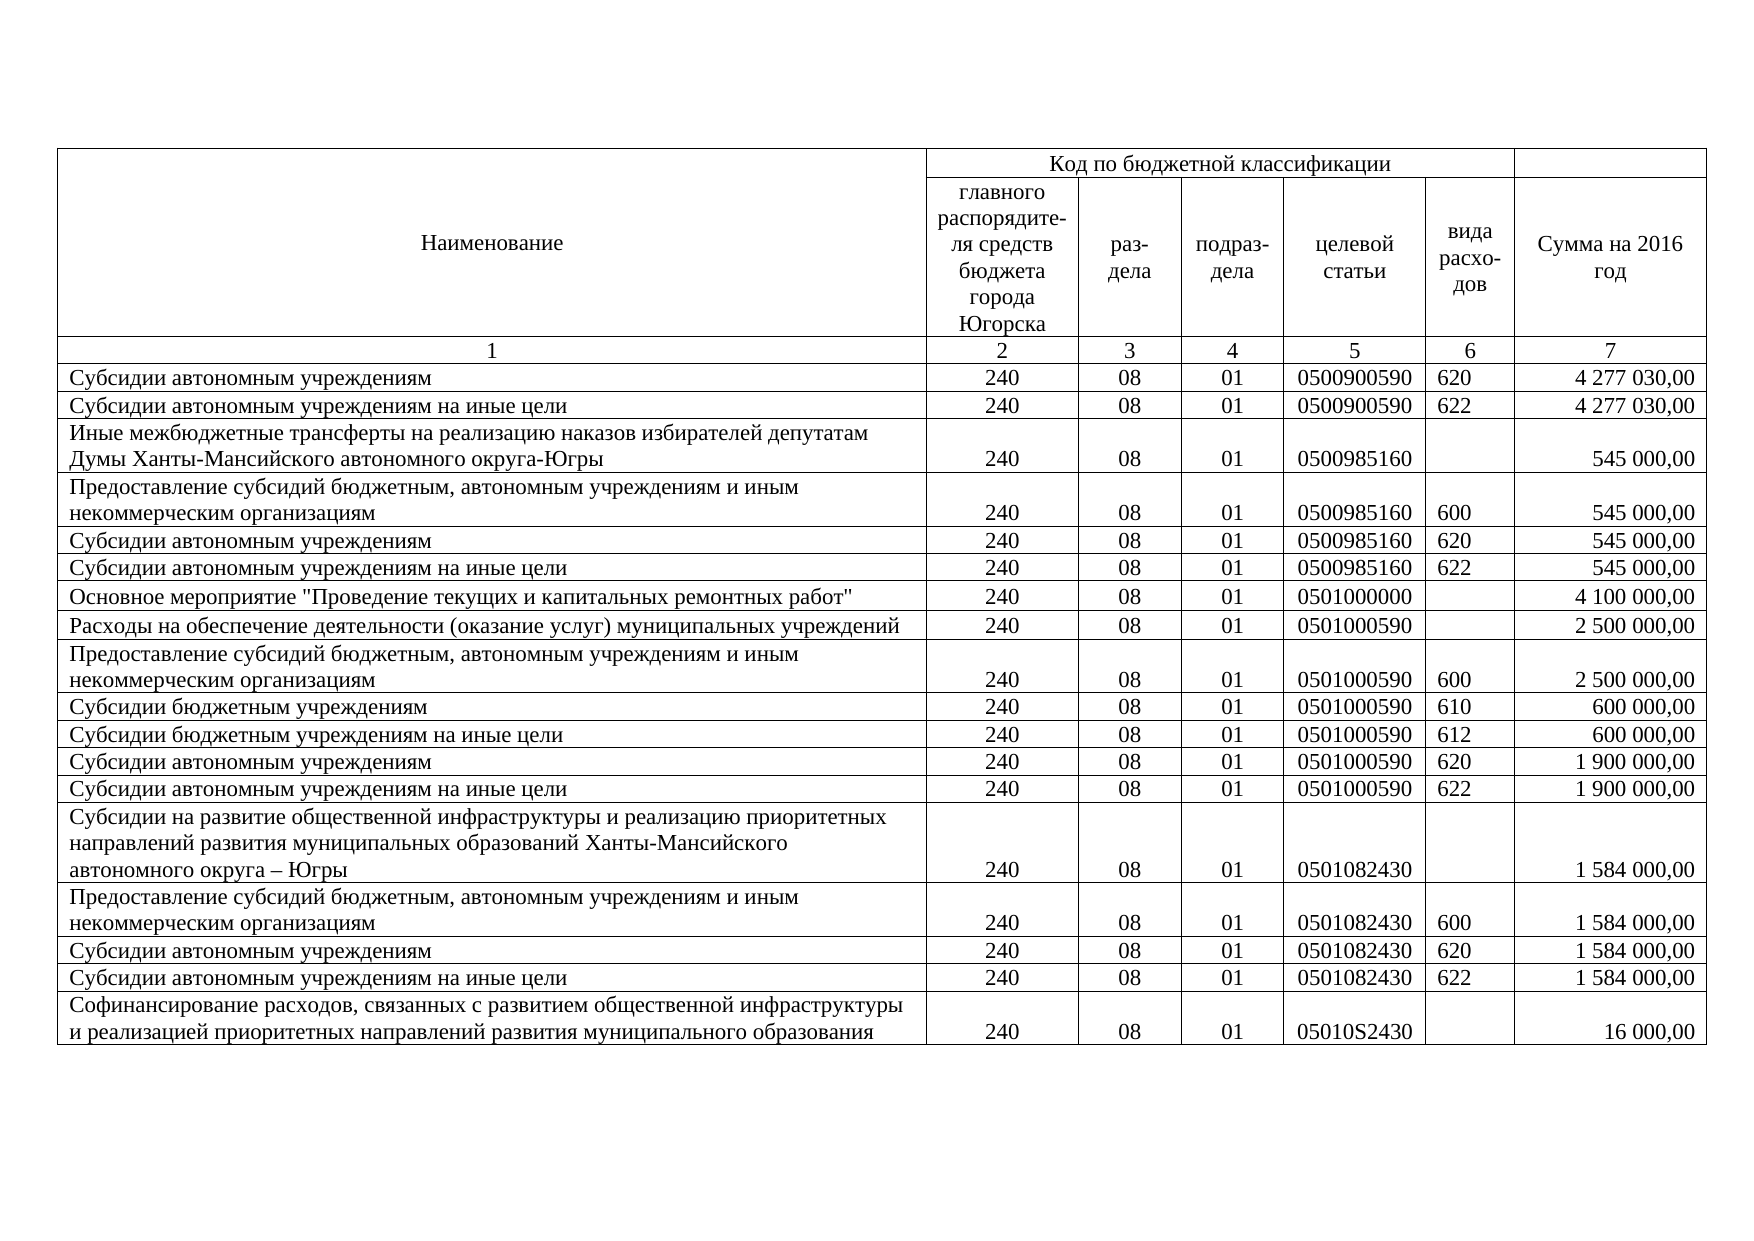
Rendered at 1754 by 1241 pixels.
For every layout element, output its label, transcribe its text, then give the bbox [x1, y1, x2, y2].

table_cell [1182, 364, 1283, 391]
table_header Наименование [58, 149, 926, 336]
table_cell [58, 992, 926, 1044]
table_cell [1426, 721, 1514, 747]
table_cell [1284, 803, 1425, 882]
table_cell главного распорядите-ля средств бюджета города Югорска [927, 178, 1078, 336]
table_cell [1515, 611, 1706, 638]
table_cell вида расхо-дов [1426, 178, 1514, 336]
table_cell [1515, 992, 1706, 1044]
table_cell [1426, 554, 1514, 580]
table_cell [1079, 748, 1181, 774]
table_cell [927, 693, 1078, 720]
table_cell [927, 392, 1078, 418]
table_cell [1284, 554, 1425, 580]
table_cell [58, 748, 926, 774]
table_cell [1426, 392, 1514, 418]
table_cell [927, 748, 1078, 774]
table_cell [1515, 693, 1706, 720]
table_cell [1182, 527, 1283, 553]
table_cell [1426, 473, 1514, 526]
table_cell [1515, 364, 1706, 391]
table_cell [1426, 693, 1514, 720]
table_cell целевой статьи [1284, 178, 1425, 336]
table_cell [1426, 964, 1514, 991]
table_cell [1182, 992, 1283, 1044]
table_cell 1 [58, 337, 926, 363]
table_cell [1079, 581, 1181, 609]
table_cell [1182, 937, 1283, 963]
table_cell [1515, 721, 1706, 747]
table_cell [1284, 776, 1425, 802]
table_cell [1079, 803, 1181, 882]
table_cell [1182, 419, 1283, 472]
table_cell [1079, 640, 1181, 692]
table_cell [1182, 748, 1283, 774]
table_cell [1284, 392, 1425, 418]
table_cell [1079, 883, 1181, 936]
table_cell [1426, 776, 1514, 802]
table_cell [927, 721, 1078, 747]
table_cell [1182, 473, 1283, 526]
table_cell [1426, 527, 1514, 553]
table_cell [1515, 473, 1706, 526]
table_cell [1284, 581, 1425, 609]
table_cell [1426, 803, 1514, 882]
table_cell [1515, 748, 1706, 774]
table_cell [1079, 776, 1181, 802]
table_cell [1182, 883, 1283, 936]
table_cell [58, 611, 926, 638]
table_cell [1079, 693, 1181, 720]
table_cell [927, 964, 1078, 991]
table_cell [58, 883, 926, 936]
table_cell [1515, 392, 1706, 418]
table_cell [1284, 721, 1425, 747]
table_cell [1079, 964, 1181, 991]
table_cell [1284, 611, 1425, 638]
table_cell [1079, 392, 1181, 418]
table_cell 5 [1284, 337, 1425, 363]
table_cell 7 [1515, 337, 1706, 363]
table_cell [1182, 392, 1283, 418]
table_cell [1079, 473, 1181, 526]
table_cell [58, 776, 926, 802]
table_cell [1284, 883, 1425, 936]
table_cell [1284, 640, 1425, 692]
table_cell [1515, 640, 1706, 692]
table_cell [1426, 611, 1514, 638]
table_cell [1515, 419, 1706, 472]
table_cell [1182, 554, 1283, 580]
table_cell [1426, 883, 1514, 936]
table_header Код по бюджетной классификации [927, 149, 1514, 177]
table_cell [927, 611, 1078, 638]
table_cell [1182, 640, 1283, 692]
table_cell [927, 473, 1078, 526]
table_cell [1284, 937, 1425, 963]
table_header [1515, 149, 1706, 177]
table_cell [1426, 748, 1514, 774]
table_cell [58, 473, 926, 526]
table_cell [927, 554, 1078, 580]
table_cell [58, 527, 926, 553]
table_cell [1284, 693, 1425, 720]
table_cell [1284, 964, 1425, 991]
table_cell 2 [927, 337, 1078, 363]
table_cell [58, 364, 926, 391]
table_cell 4 [1182, 337, 1283, 363]
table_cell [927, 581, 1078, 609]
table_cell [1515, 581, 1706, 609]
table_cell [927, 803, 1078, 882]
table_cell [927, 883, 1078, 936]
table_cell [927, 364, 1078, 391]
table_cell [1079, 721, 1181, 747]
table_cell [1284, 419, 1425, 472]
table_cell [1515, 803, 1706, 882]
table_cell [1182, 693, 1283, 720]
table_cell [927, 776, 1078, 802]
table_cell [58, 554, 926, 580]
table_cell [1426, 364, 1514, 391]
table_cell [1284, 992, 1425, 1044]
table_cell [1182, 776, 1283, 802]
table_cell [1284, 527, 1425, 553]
table_cell Сумма на 2016 год [1515, 178, 1706, 336]
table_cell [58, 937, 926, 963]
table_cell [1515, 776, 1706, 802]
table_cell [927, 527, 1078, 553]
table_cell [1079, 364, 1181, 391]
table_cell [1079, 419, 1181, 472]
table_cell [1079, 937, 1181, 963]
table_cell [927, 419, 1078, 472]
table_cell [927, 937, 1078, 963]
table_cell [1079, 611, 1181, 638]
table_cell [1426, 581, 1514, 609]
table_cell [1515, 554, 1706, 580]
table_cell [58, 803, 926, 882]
table_cell раз-дела [1079, 178, 1181, 336]
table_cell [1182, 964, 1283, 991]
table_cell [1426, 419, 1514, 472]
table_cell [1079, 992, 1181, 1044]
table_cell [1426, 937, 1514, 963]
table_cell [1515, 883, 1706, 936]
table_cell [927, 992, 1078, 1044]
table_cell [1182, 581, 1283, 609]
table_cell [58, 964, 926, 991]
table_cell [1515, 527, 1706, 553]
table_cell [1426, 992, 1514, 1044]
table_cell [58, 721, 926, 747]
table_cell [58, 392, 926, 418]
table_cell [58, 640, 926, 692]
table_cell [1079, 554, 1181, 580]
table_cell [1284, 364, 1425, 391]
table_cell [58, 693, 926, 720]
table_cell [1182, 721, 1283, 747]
table_cell 6 [1426, 337, 1514, 363]
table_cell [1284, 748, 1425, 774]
table_cell 3 [1079, 337, 1181, 363]
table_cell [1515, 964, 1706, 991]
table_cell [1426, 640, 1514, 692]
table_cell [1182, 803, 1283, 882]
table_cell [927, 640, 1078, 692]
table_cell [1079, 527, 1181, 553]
table_cell подраз-дела [1182, 178, 1283, 336]
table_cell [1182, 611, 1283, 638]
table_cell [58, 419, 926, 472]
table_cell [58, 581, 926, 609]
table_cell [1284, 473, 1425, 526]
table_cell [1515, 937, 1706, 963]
